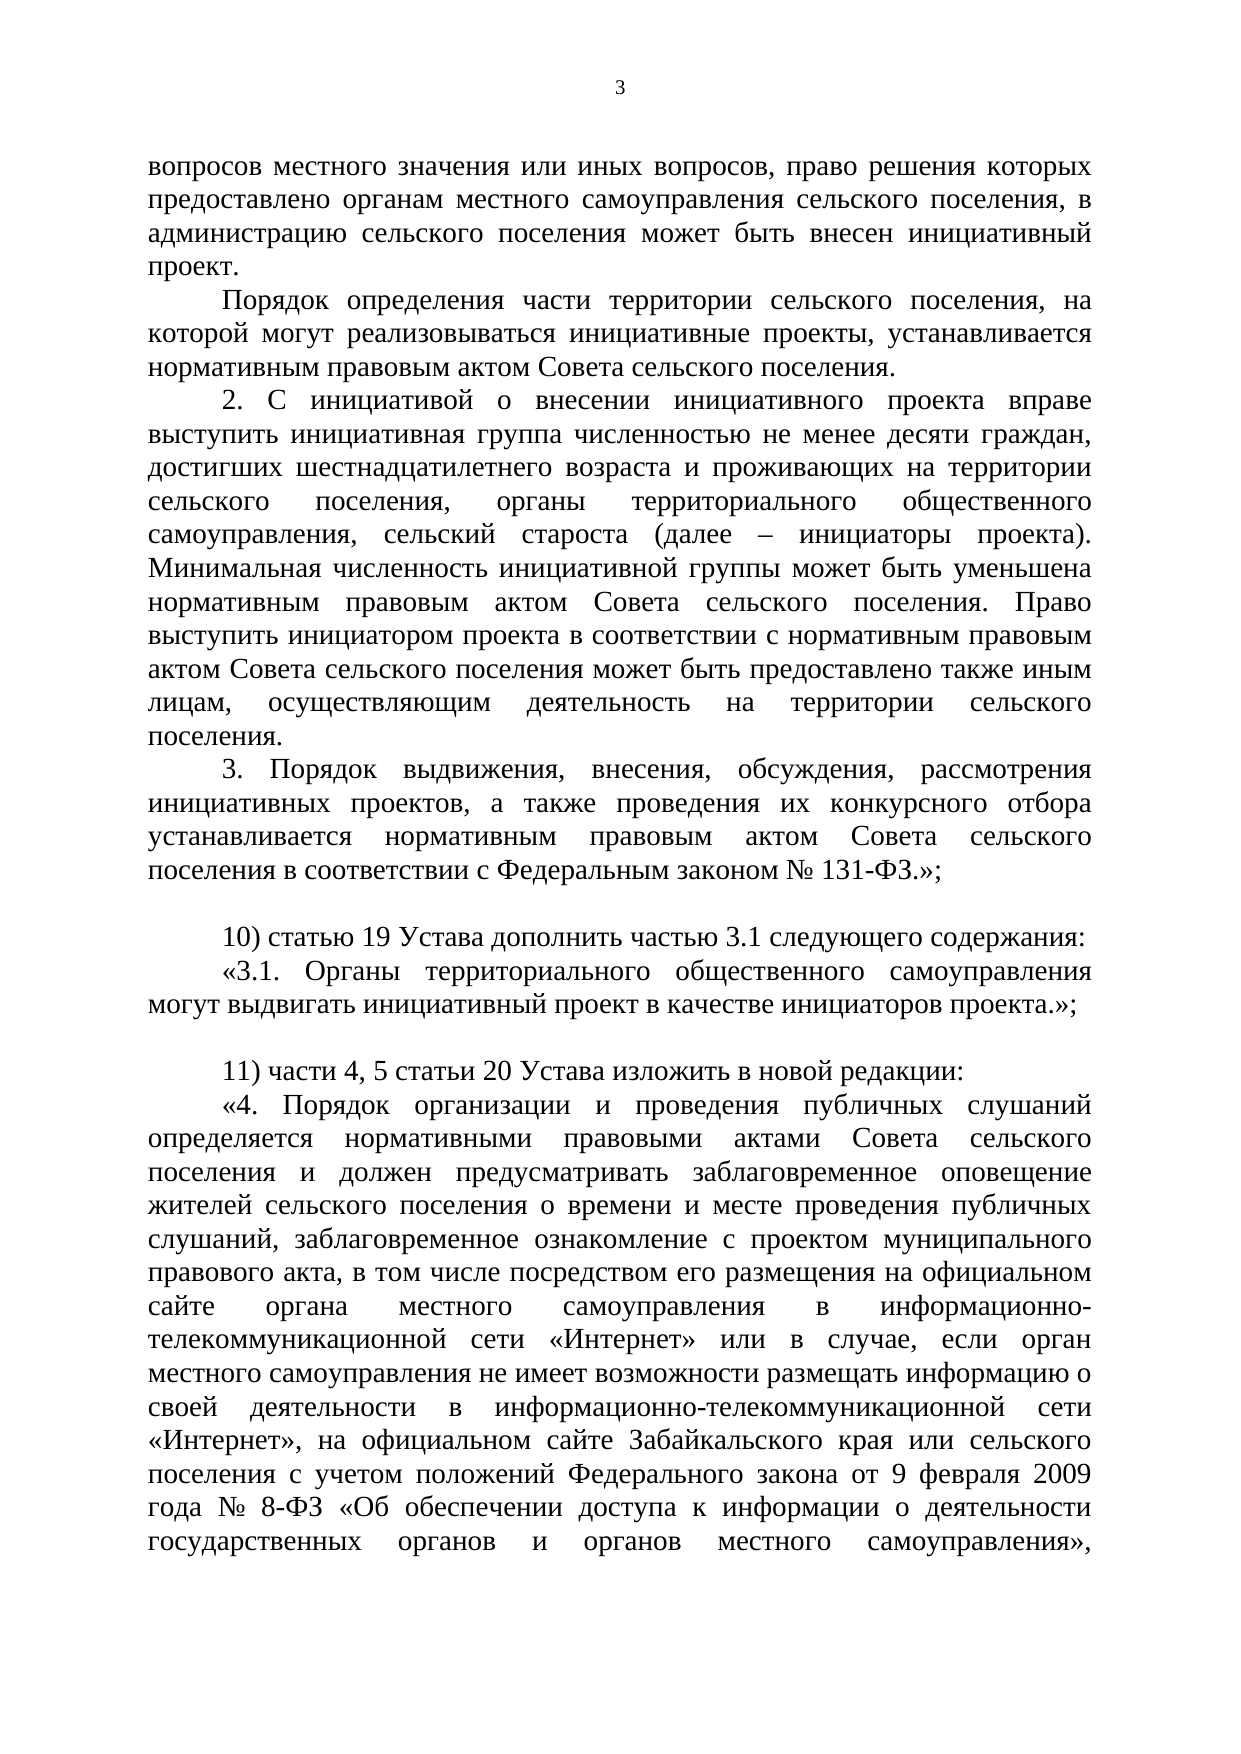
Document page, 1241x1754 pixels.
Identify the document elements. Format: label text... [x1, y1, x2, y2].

text Порядок определения части территории сельского поселения, на которой могут реализовываться инициативные проекты, устанавливается нормативным правовым актом Совета сельского поселения. [148, 282, 1092, 382]
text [148, 148, 1092, 282]
text 2. С инициативой о внесении инициативного проекта вправе выступить инициативная группа численностью не менее десяти граждан, достигших шестнадцатилетнего возраста и проживающих на территории сельского поселения, органы территориального общественного самоуправления, сельский староста (далее – инициаторы проекта). Минимальная численность инициативной группы может быть уменьшена нормативным правовым актом Совета сельского поселения. Право выступить инициатором проекта в соответствии с нормативным правовым актом Совета сельского поселения может быть предоставлено также иным лицам, осуществляющим деятельность на территории сельского поселения. [148, 382, 1092, 751]
text 11) части 4, 5 статьи 20 Устава изложить в новой редакции: [148, 1053, 1092, 1087]
text 10) статью 19 Устава дополнить частью 3.1 следующего содержания: [148, 919, 1092, 953]
text 3. Порядок выдвижения, внесения, обсуждения, рассмотрения инициативных проектов, а также проведения их конкурсного отбора устанавливается нормативным правовым актом Совета сельского поселения в соответствии с Федеральным законом № 131-ФЗ.»; [148, 751, 1092, 886]
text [148, 1087, 1092, 1556]
text «3.1. Органы территориального общественного самоуправления могут выдвигать инициативный проект в качестве инициаторов проекта.»; [148, 953, 1092, 1020]
